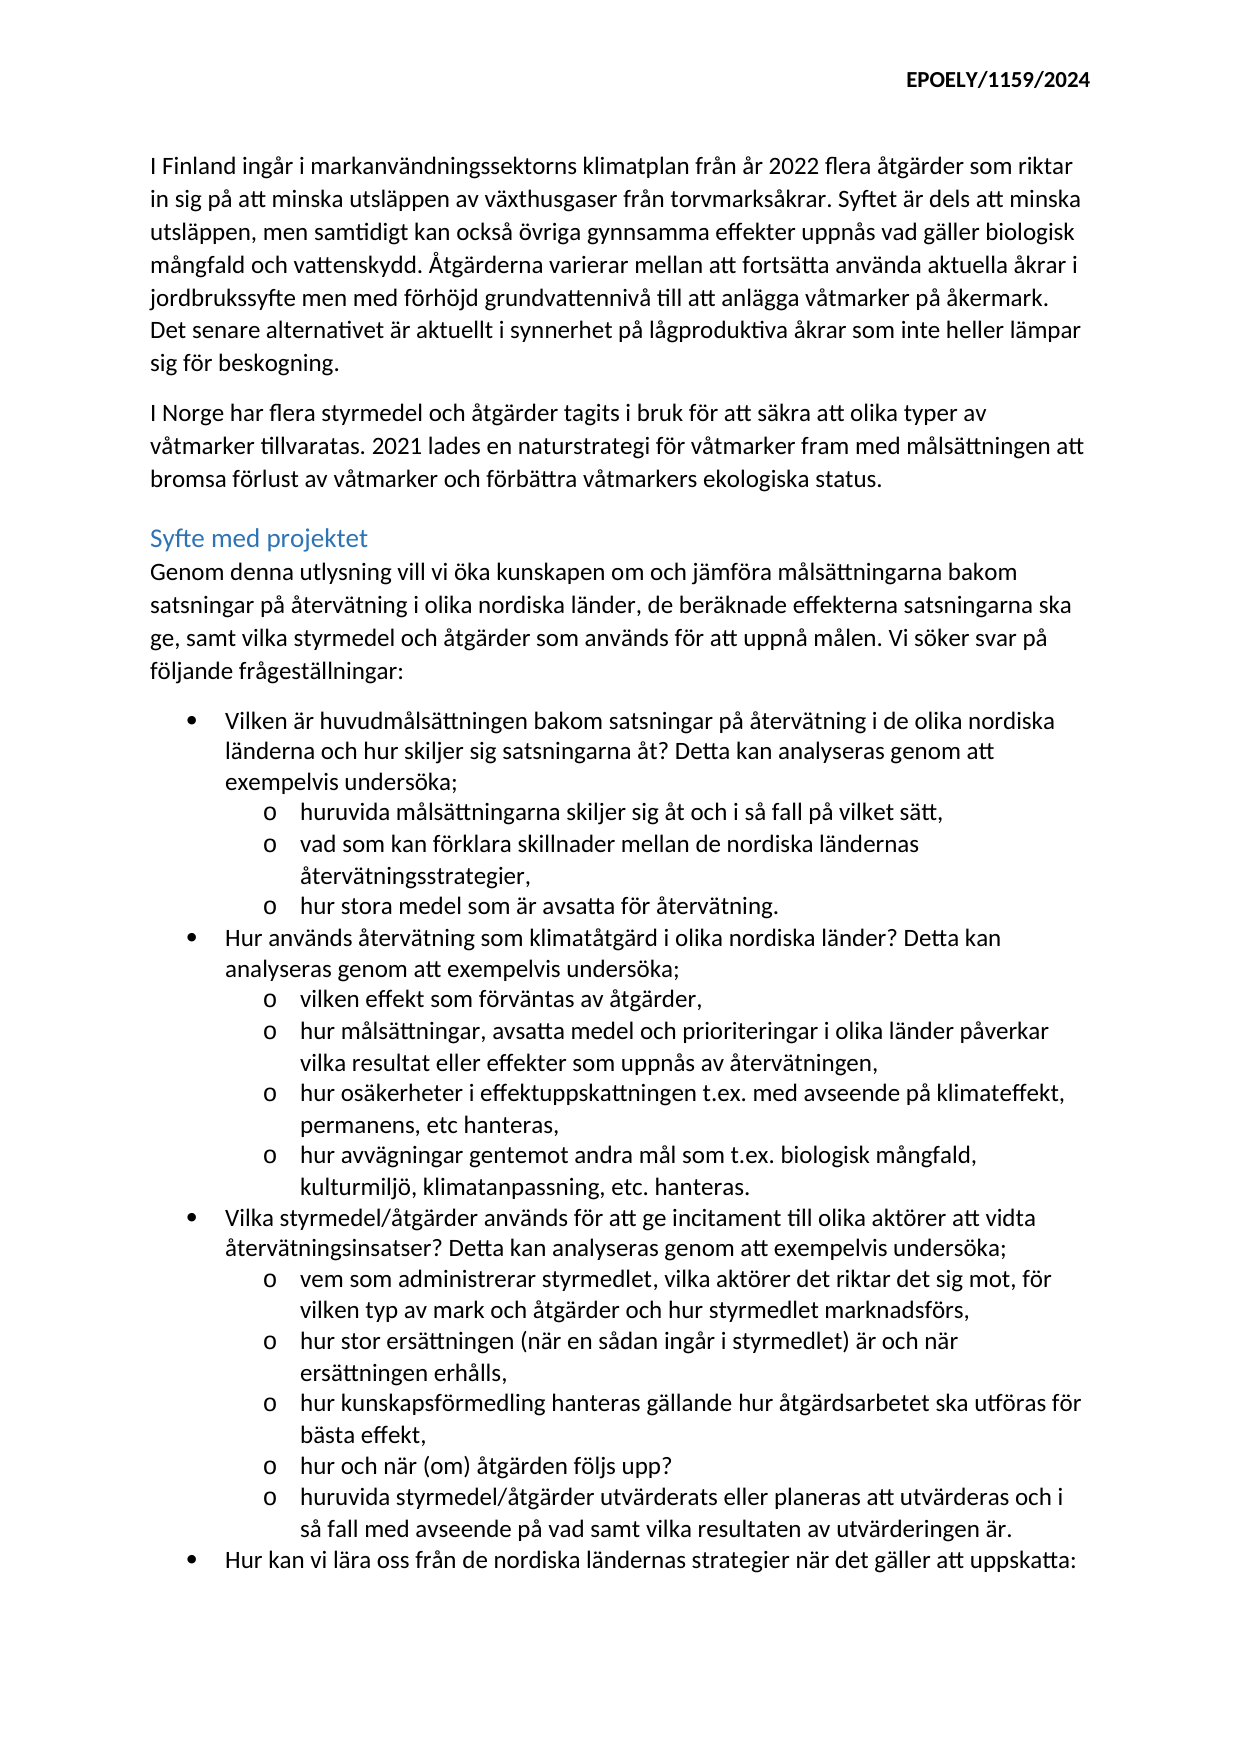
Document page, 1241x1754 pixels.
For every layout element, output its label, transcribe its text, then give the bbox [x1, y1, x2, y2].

list hur kunskapsförmedling hanteras gällande hur åtgärdsarbetet ska utföras för bästa effekt, [262, 1387, 1090, 1450]
list huruvida styrmedel/åtgärder utvärderats eller planeras att utvärderas och i så fall med avseende på vad samt vilka resultaten av utvärderingen är. [262, 1482, 1090, 1544]
list hur avvägningar gentemot andra mål som t.ex. biologisk mångfald, kulturmiljö, klimatanpassning, etc. hanteras. [262, 1139, 1090, 1202]
list hur stor ersättningen (när en sådan ingår i styrmedlet) är och när ersättningen erhålls, [262, 1325, 1090, 1387]
list vem som administrerar styrmedlet, vilka aktörer det riktar det sig mot, för vilken typ av mark och åtgärder och hur styrmedlet marknadsförs, [262, 1263, 1090, 1325]
list hur målsättningar, avsatta medel och prioriteringar i olika länder påverkar vilka resultat eller effekter som uppnås av återvätningen, [262, 1015, 1090, 1077]
list Vilka styrmedel/åtgärder används för att ge incitament till olika aktörer att vidta återvätningsinsatser? Detta kan analyseras genom att exempelvis undersöka; [187, 1202, 1090, 1263]
text I Finland ingår i markanvändningssektorns klimatplan från år 2022 flera åtgärder som riktar in sig på att minska utsläppen av växthusgaser från torvmarksåkrar. Syftet är dels att minska utsläppen, men samtidigt kan också övriga gynnsamma effekter uppnås vad gäller biologisk mångfald och vattenskydd. Åtgärderna varierar mellan att fortsätta använda aktuella åkrar i jordbrukssyfte men med förhöjd grundvattennivå till att anlägga våtmarker på åkermark. Det senare alternativet är aktuellt i synnerhet på lågproduktiva åkrar som inte heller lämpar sig för beskogning. [150, 150, 1090, 378]
list Hur kan vi lära oss från de nordiska ländernas strategier när det gäller att uppskatta: [187, 1544, 1090, 1574]
list huruvida målsättningarna skiljer sig åt och i så fall på vilket sätt, [262, 796, 1090, 828]
list vad som kan förklara skillnader mellan de nordiska ländernas återvätningsstrategier, [262, 828, 1090, 890]
list hur stora medel som är avsatta för återvätning. [262, 890, 1090, 922]
subtitle Syfte med projektet [150, 521, 1090, 554]
text Genom denna utlysning vill vi öka kunskapen om och jämföra målsättningarna bakom satsningar på återvätning i olika nordiska länder, de beräknade effekterna satsningarna ska ge, samt vilka styrmedel och åtgärder som används för att uppnå målen. Vi söker svar på följande frågeställningar: [150, 556, 1090, 686]
list hur osäkerheter i effektuppskattningen t.ex. med avseende på klimateffekt, permanens, etc hanteras, [262, 1077, 1090, 1139]
list Hur används återvätning som klimatåtgärd i olika nordiska länder? Detta kan analyseras genom att exempelvis undersöka; [187, 922, 1090, 983]
text I Norge har flera styrmedel och åtgärder tagits i bruk för att säkra att olika typer av våtmarker tillvaratas. 2021 lades en naturstrategi för våtmarker fram med målsättningen att bromsa förlust av våtmarker och förbättra våtmarkers ekologiska status. [150, 397, 1090, 493]
list Vilken är huvudmålsättningen bakom satsningar på återvätning i de olika nordiska länderna och hur skiljer sig satsningarna åt? Detta kan analyseras genom att exempelvis undersöka; [187, 705, 1090, 796]
list vilken effekt som förväntas av åtgärder, [262, 983, 1090, 1015]
list hur och när (om) åtgärden följs upp? [262, 1450, 1090, 1482]
